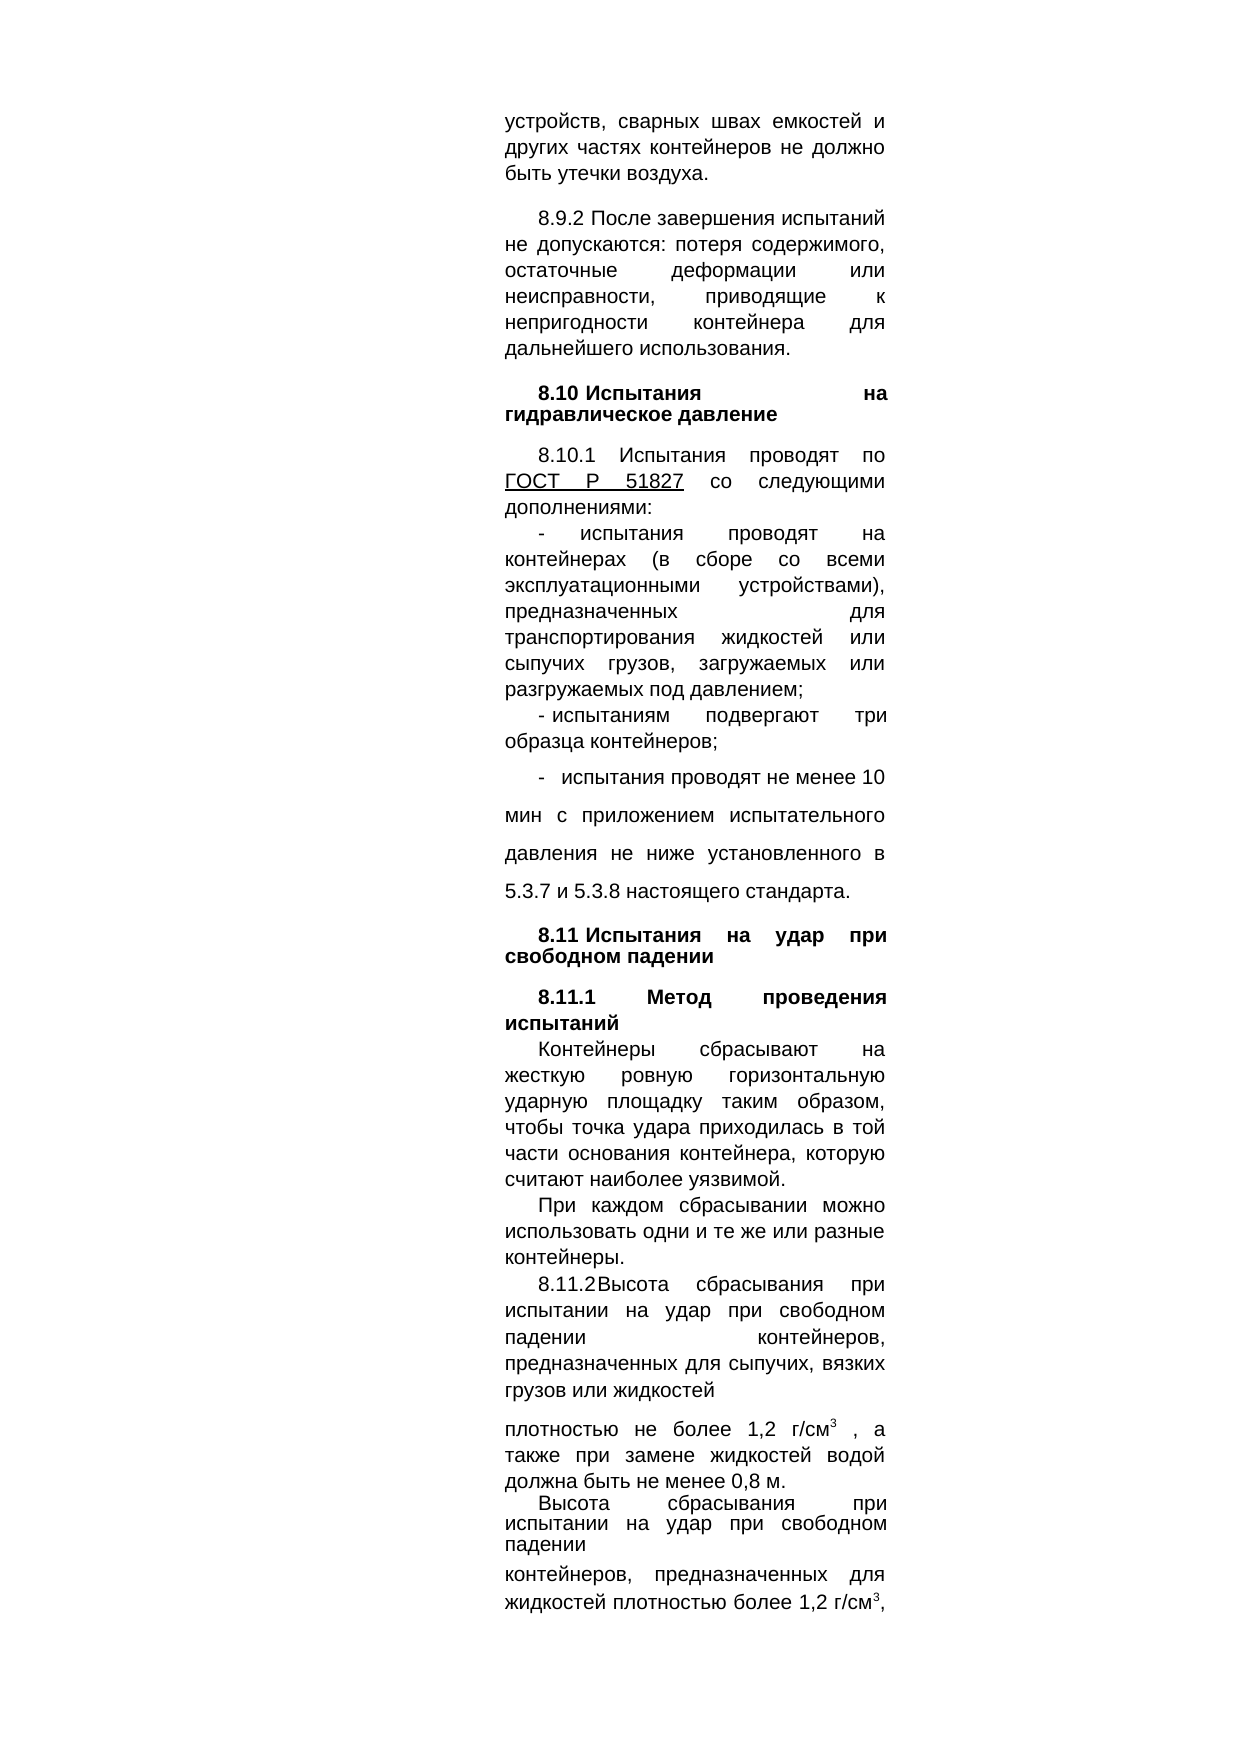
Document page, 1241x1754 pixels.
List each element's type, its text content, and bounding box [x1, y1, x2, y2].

list испытания проводят не менее 10 мин с приложением испытательного давления не ниже установленного в 5.3.7 и 5.3.8 настоящего стандарта. [504, 754, 885, 906]
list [504, 107, 885, 186]
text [504, 1559, 885, 1615]
list После завершения испытаний не допускаются: потеря содержимого, остаточные деформации или неисправности, приводящие к непригодности контейнера для дальнейшего использования. [504, 204, 885, 361]
list испытания проводят на контейнерах (в сборе со всеми эксплуатационными устройствами), предназначенных для транспортирования жидкостей или сыпучих грузов, загружаемых или разгружаемых под давлением; [504, 519, 885, 702]
text плотностью не более 1,2 г/см3 , а также при замене жидкостей водой должна быть не менее 0,8 м. [504, 1415, 885, 1493]
text 8.11.1 Метод проведения испытаний [504, 983, 887, 1036]
text Высота сбрасывания при испытании на удар при свободном падении [504, 1493, 887, 1556]
list Испытания на гидравлическое давление [504, 383, 887, 425]
text Контейнеры сбрасывают на жесткую ровную горизонтальную ударную площадку таким образом, чтобы точка удара приходилась в той части основания контейнера, которую считают наиболее уязвимой. [504, 1036, 885, 1192]
list Высота сбрасывания при испытании на удар при свободном падении контейнеров, предназначенных для сыпучих, вязких грузов или жидкостей [504, 1270, 885, 1402]
list Испытания на удар при свободном падении [504, 926, 887, 967]
text При каждом сбрасывании можно использовать одни и те же или разные контейнеры. [504, 1192, 885, 1270]
list испытаниям подвергают три образца контейнеров; [504, 702, 887, 754]
text 8.10.1 Испытания проводят по ГОСТ Р 51827 со следующими дополнениями: [504, 441, 885, 519]
